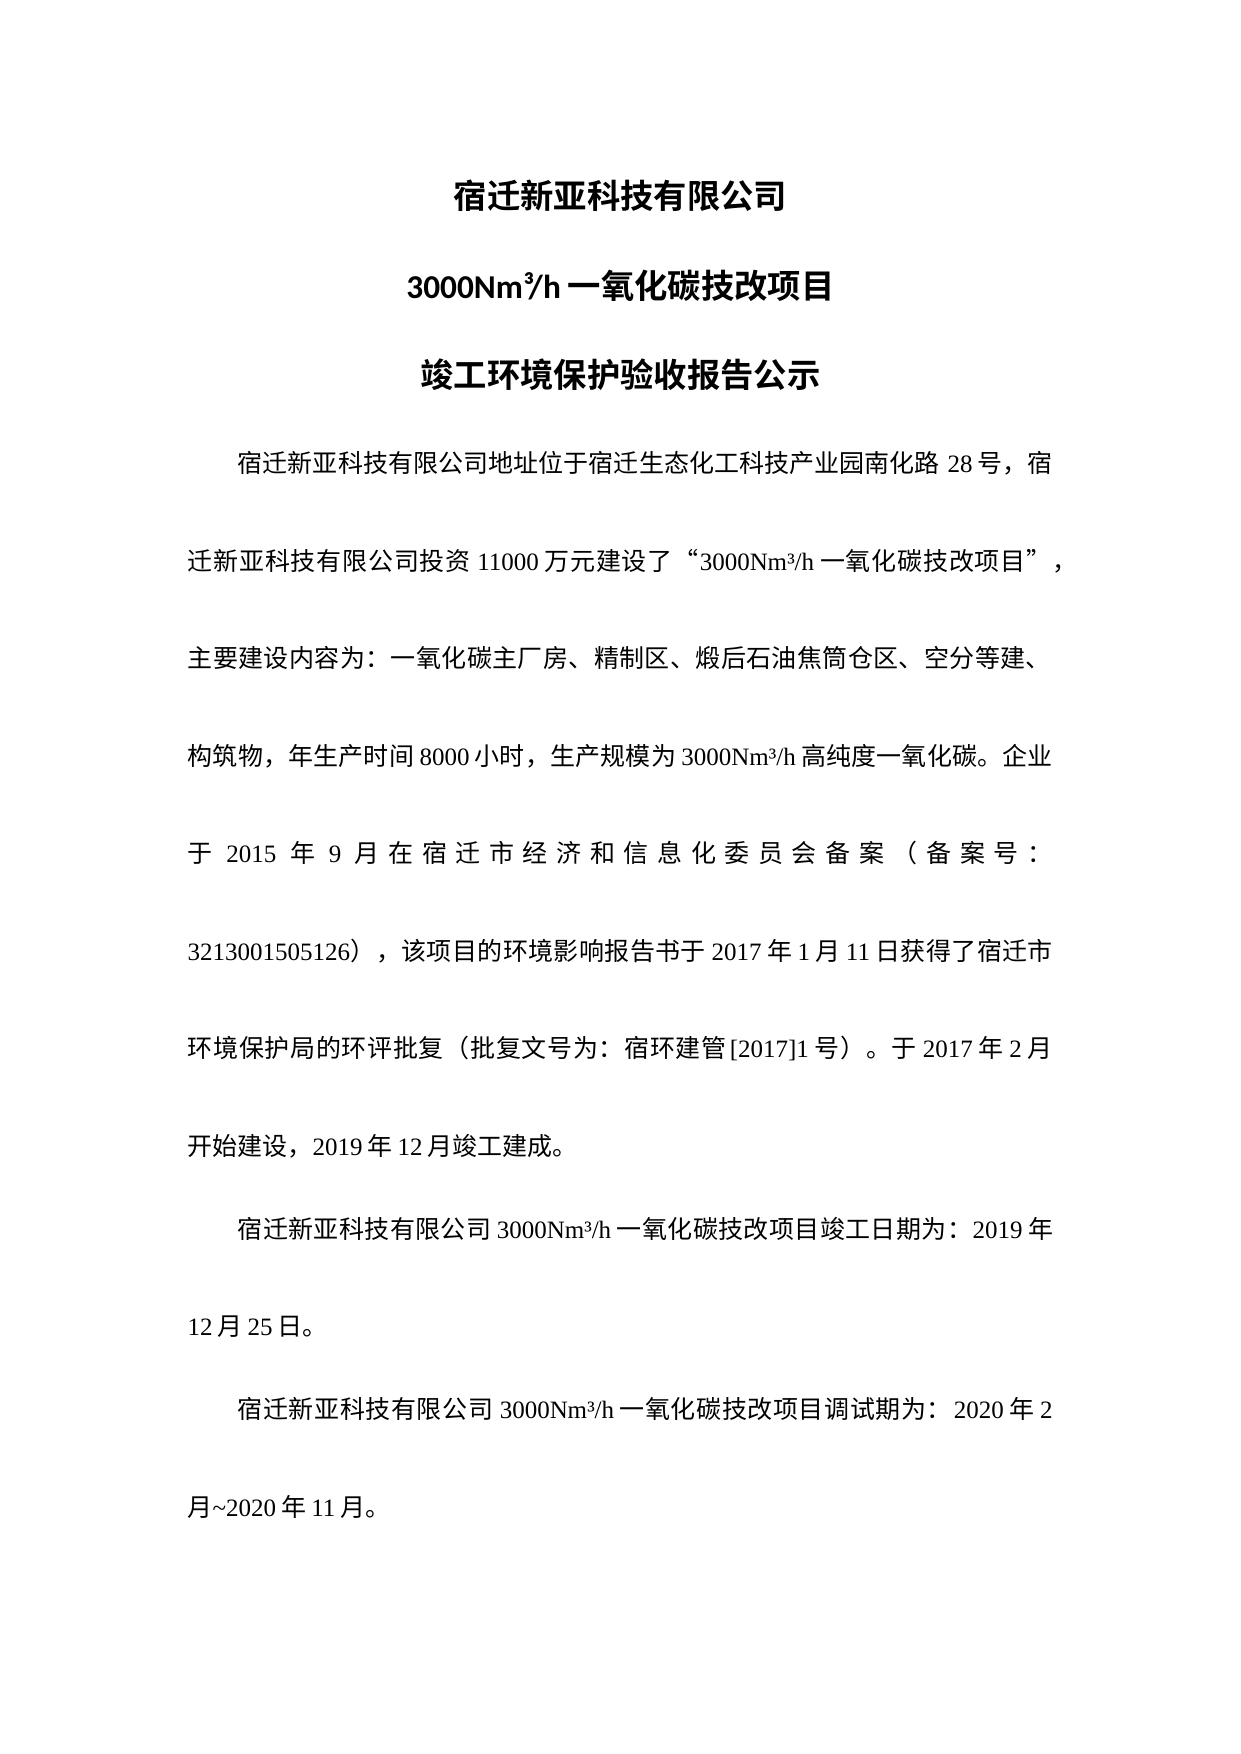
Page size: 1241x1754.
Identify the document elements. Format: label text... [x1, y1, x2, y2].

text 宿迁新亚科技有限公司地址位于宿迁生态化工科技产业园南化路28号，宿迁新亚科技有限公司投资11000万元建设了“3000Nm³/h一氧化碳技改项目”，主要建设内容为：一氧化碳主厂房、精制区、煅后石油焦筒仓区、空分等建、构筑物，年生产时间8000小时，生产规模为3000Nm³/h高纯度一氧化碳。企业于2015年9月在宿迁市经济和信息化委员会备案（备案号：3213001505126），该项目的环境影响报告书于2017年1月11日获得了宿迁市环境保护局的环评批复（批复文号为：宿环建管[2017]1号）。于2017年2月开始建设，2019年12月竣工建成。 [187, 429, 1053, 1177]
text 宿迁新亚科技有限公司3000Nm³/h一氧化碳技改项目竣工日期为：2019年12月25日。 [187, 1195, 1053, 1357]
text 宿迁新亚科技有限公司3000Nm³/h一氧化碳技改项目调试期为：2020年2月~2020年11月。 [187, 1375, 1053, 1538]
text 宿迁新亚科技有限公司 [187, 162, 1053, 227]
text 3000Nm³/h一氧化碳技改项目 [187, 251, 1053, 316]
text 竣工环境保护验收报告公示 [187, 340, 1053, 405]
